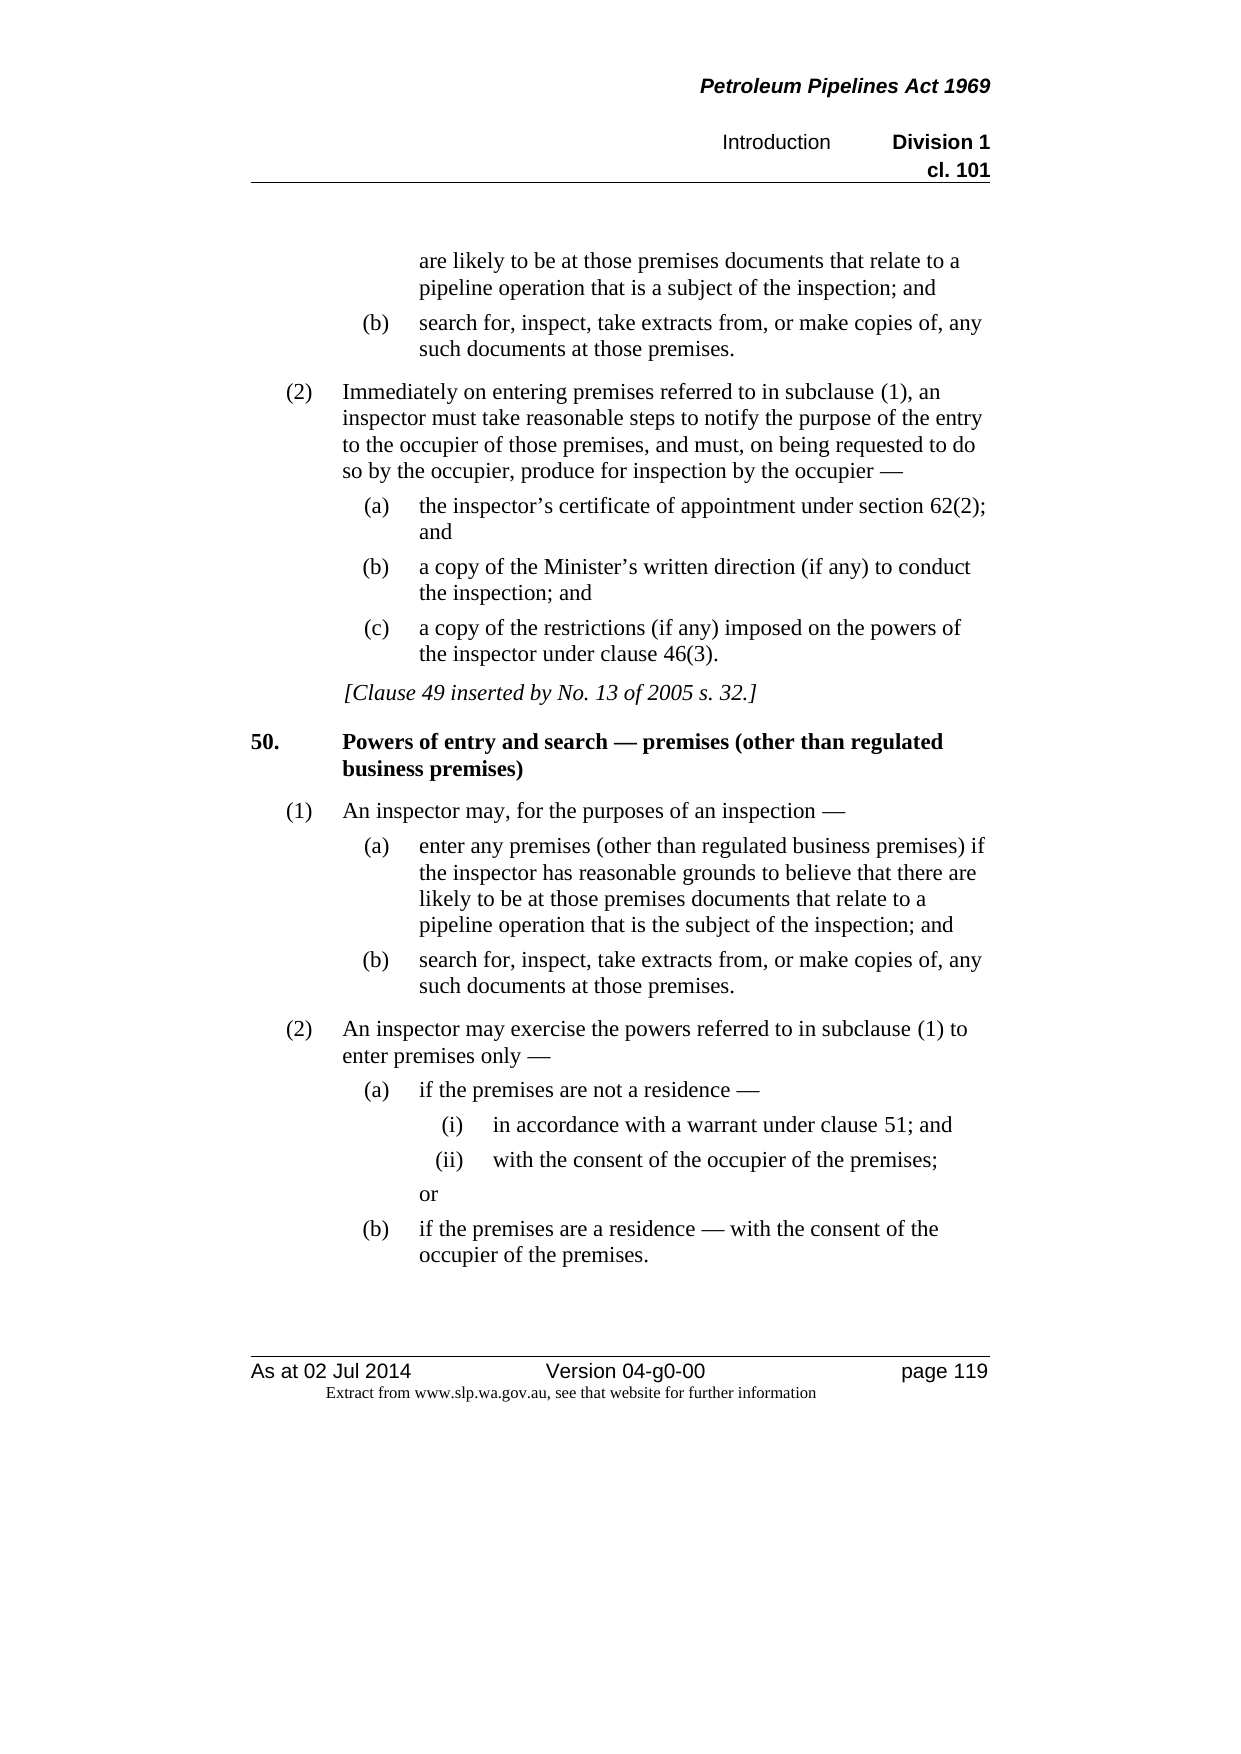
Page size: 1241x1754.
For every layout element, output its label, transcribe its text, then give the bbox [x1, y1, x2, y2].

text or [251, 1181, 990, 1207]
text (a) the inspector’s certificate of appointment under section 62(2); and [251, 492, 990, 544]
text (b) if the premises are a residence — with the consent of the occupier of the premises. [251, 1215, 990, 1268]
text (c) a copy of the restrictions (if any) imposed on the powers of the inspector under clause 46(3). [251, 614, 990, 666]
text (ii) with the consent of the occupier of the premises; [251, 1146, 990, 1172]
text (i) in accordance with a warrant under clause 51; and [251, 1111, 990, 1137]
text (b) search for, inspect, take extracts from, or make copies of, any such documents at those premises. [251, 308, 990, 361]
text (2) Immediately on entering premises referred to in subclause (1), an inspector must take reasonable steps to notify the purpose of the entry to the occupier of those premises, and must, on being requested to do so by the occupier, produce for inspection by the occupier — [251, 378, 990, 483]
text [251, 247, 990, 300]
text (a) enter any premises (other than regulated business premises) if the inspector has reasonable grounds to believe that there are likely to be at those premises documents that relate to a pipeline operation that is the subject of the inspection; and [251, 832, 990, 938]
text (b) a copy of the Minister’s written direction (if any) to conduct the inspection; and [251, 553, 990, 605]
text (a) if the premises are not a residence — [251, 1076, 990, 1103]
text (b) search for, inspect, take extracts from, or make copies of, any such documents at those premises. [251, 946, 990, 999]
text (2) An inspector may exercise the powers referred to in subclause (1) to enter premises only — [251, 1015, 990, 1068]
text (1) An inspector may, for the purposes of an inspection — [251, 798, 990, 824]
subtitle 50. Powers of entry and search — premises (other than regulated business premises) [251, 728, 990, 781]
text [Clause 49 inserted by No. 13 of 2005 s. 32.] [251, 679, 990, 705]
